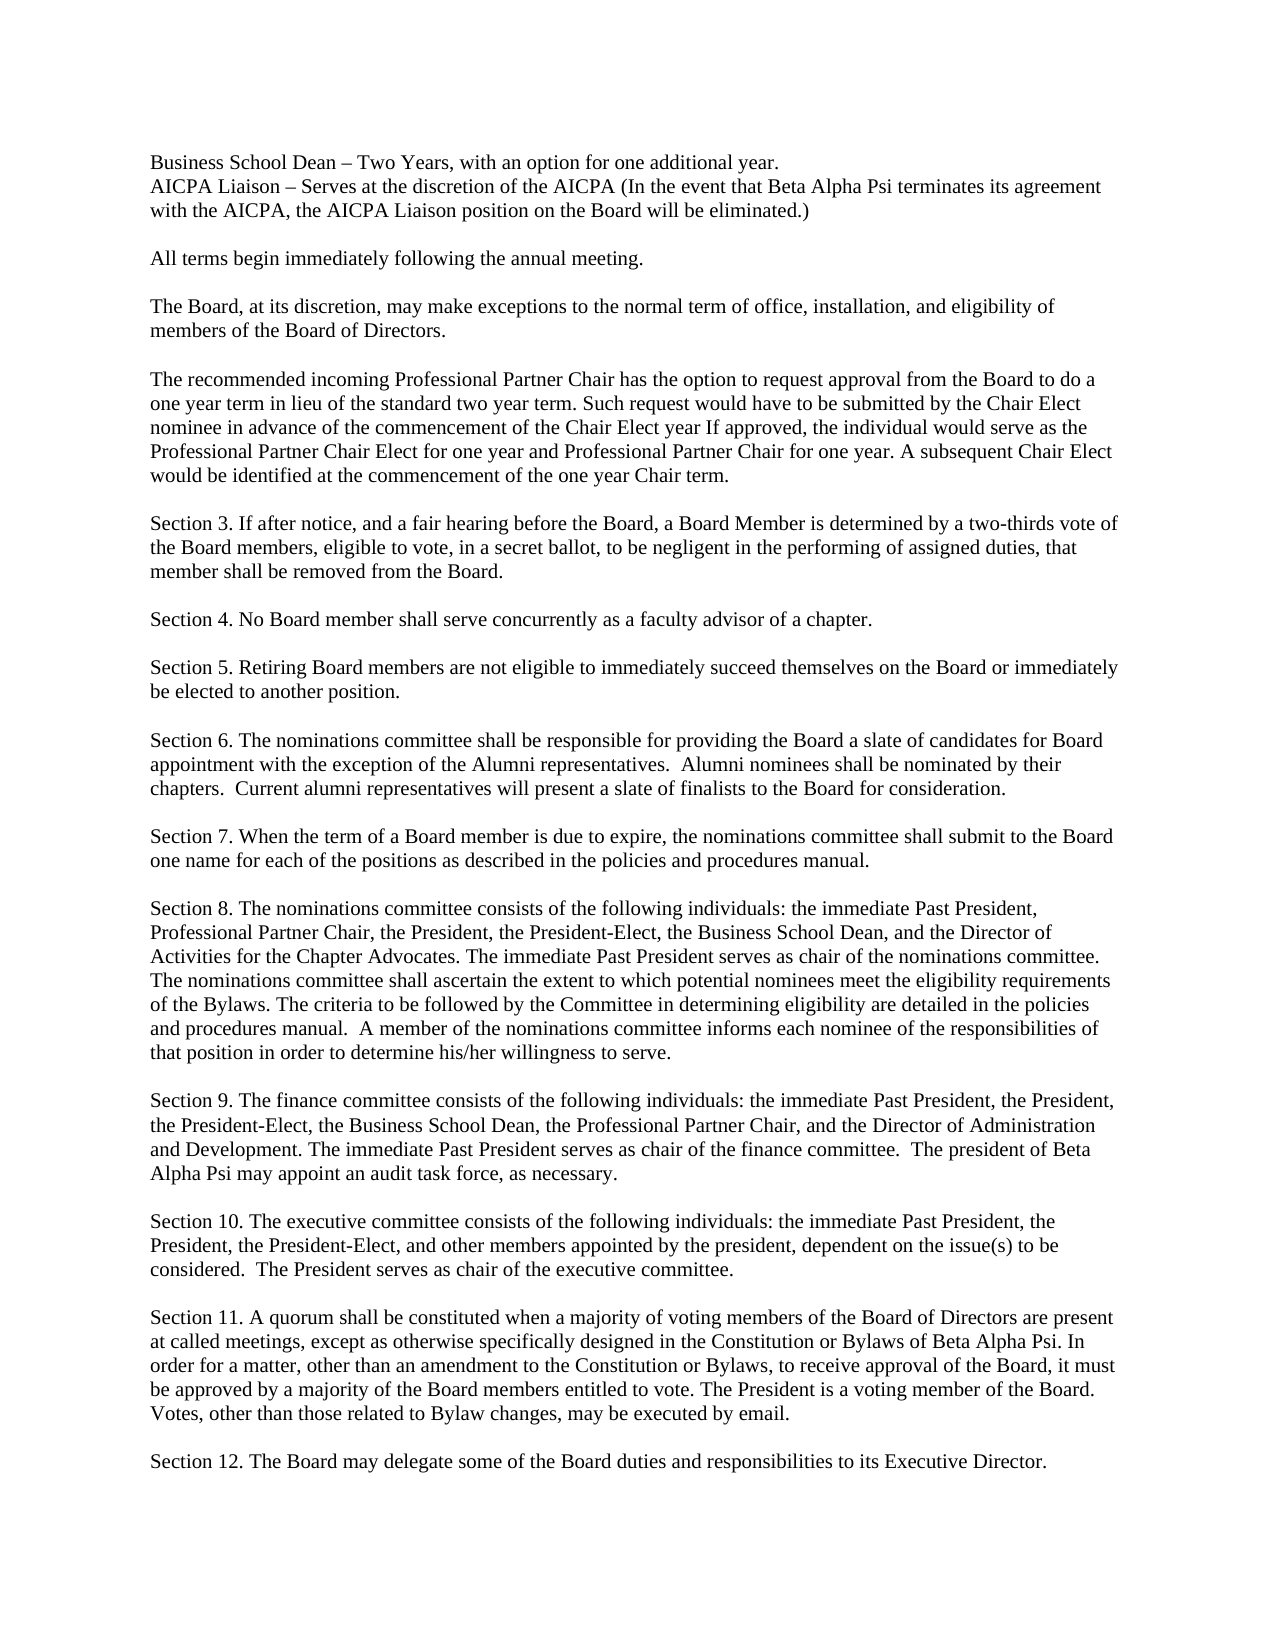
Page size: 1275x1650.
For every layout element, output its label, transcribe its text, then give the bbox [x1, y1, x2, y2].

text Section 11. A quorum shall be constituted when a majority of voting members of the Board of Directors are present at called meetings, except as otherwise specifically designed in the Constitution or Bylaws of Beta Alpha Psi. In order for a matter, other than an amendment to the Constitution or Bylaws, to receive approval of the Board, it must be approved by a majority of the Board members entitled to vote. The President is a voting member of the Board. Votes, other than those related to Bylaw changes, may be executed by email. [150, 1305, 1125, 1425]
text The recommended incoming Professional Partner Chair has the option to request approval from the Board to do a one year term in lieu of the standard two year term. Such request would have to be submitted by the Chair Elect nominee in advance of the commencement of the Chair Elect year If approved, the individual would serve as the Professional Partner Chair Elect for one year and Professional Partner Chair for one year. A subsequent Chair Elect would be identified at the commencement of the one year Chair term. [150, 367, 1125, 487]
text Section 5. Retiring Board members are not eligible to immediately succeed themselves on the Board or immediately be elected to another position. [150, 655, 1125, 703]
text Section 3. If after notice, and a fair hearing before the Board, a Board Member is determined by a two-thirds vote of the Board members, eligible to vote, in a secret ballot, to be negligent in the performing of assigned duties, that member shall be removed from the Board. [150, 511, 1125, 583]
text Section 9. The finance committee consists of the following individuals: the immediate Past President, the President, the President-Elect, the Business School Dean, the Professional Partner Chair, and the Director of Administration and Development. The immediate Past President serves as chair of the finance committee. The president of Beta Alpha Psi may appoint an audit task force, as necessary. [150, 1088, 1125, 1185]
text Section 4. No Board member shall serve concurrently as a faculty advisor of a chapter. [150, 607, 1125, 631]
text Section 6. The nominations committee shall be responsible for providing the Board a slate of candidates for Board appointment with the exception of the Alumni representatives. Alumni nominees shall be nominated by their chapters. Current alumni representatives will present a slate of finalists to the Board for consideration. [150, 727, 1125, 800]
text All terms begin immediately following the annual meeting. [150, 246, 1125, 270]
text Business School Dean – Two Years, with an option for one additional year. [150, 150, 1125, 174]
text The Board, at its discretion, may make exceptions to the normal term of office, installation, and eligibility of members of the Board of Directors. [150, 294, 1125, 342]
text Section 7. When the term of a Board member is due to expire, the nominations committee shall submit to the Board one name for each of the positions as described in the policies and procedures manual. [150, 824, 1125, 872]
text AICPA Liaison – Serves at the discretion of the AICPA (In the event that Beta Alpha Psi terminates its agreement with the AICPA, the AICPA Liaison position on the Board will be eliminated.) [150, 174, 1125, 222]
text Section 12. The Board may delegate some of the Board duties and responsibilities to its Executive Director. [150, 1449, 1125, 1473]
text Section 8. The nominations committee consists of the following individuals: the immediate Past President, Professional Partner Chair, the President, the President-Elect, the Business School Dean, and the Director of Activities for the Chapter Advocates. The immediate Past President serves as chair of the nominations committee. The nominations committee shall ascertain the extent to which potential nominees meet the eligibility requirements of the Bylaws. The criteria to be followed by the Committee in determining eligibility are detailed in the policies and procedures manual. A member of the nominations committee informs each nominee of the responsibilities of that position in order to determine his/her willingness to serve. [150, 896, 1125, 1064]
text Section 10. The executive committee consists of the following individuals: the immediate Past President, the President, the President-Elect, and other members appointed by the president, dependent on the issue(s) to be considered. The President serves as chair of the executive committee. [150, 1209, 1125, 1281]
